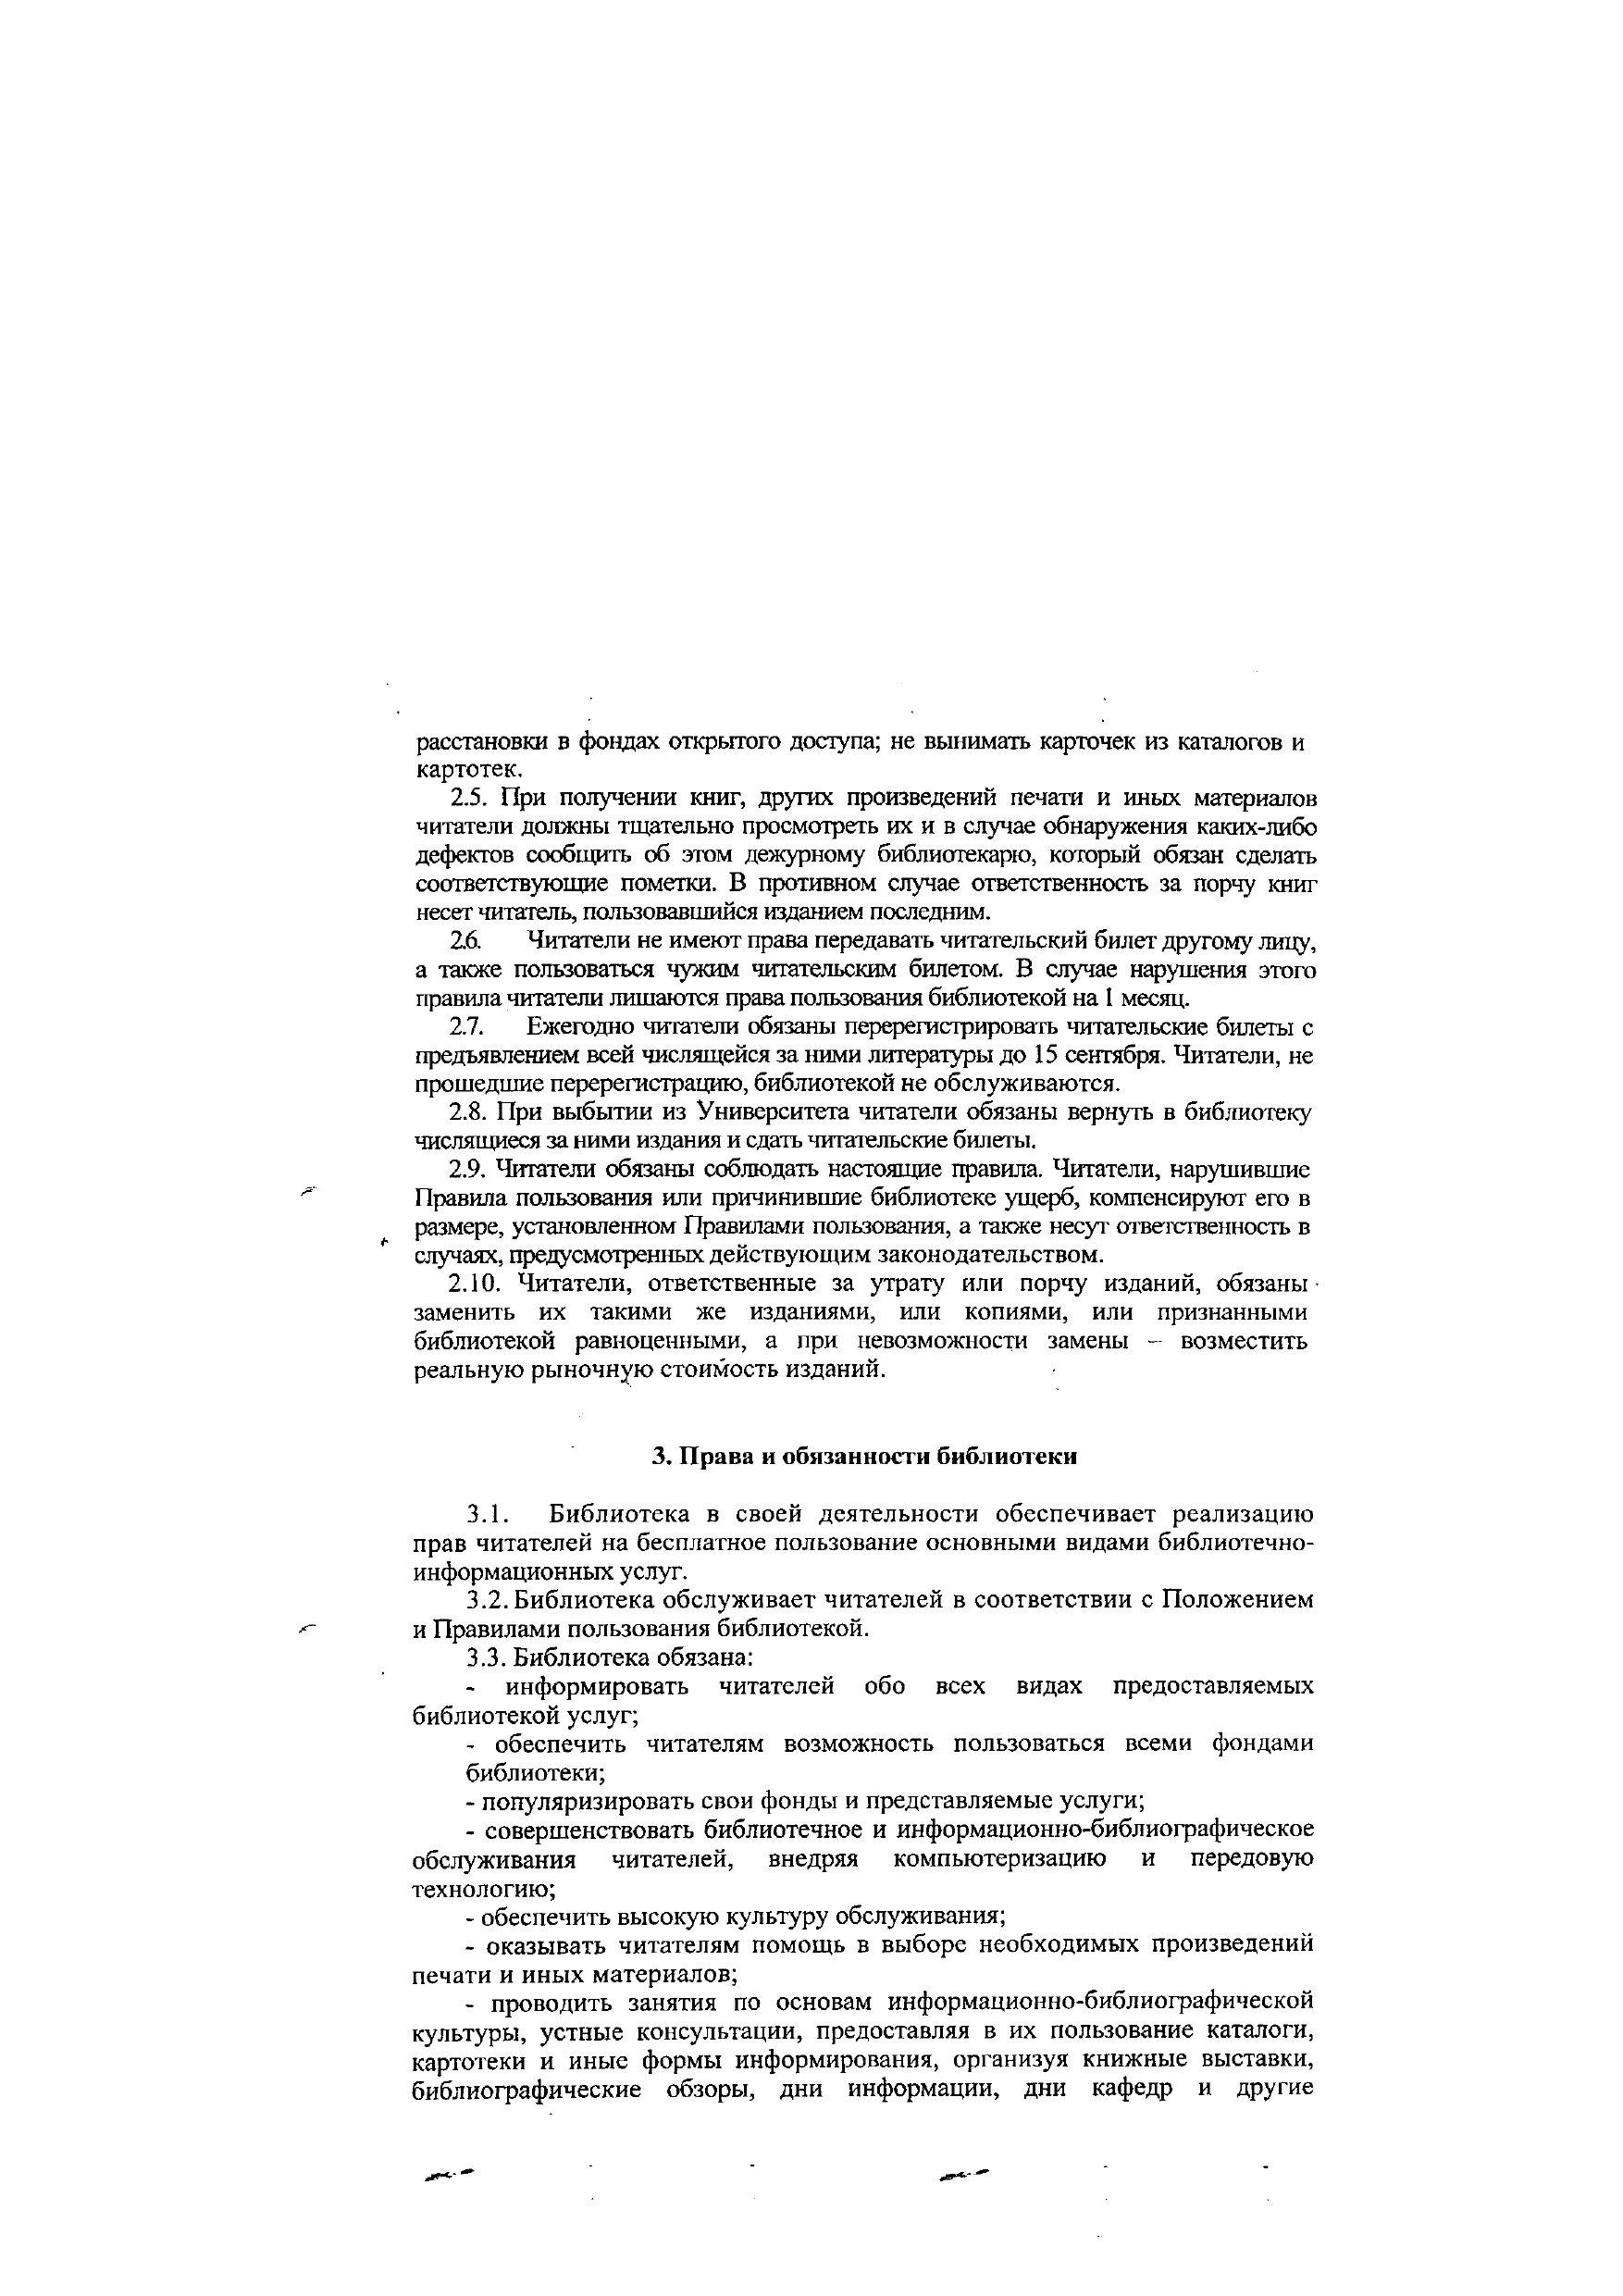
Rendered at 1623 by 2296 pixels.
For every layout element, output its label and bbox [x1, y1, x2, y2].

picture [279, 651, 1371, 2243]
